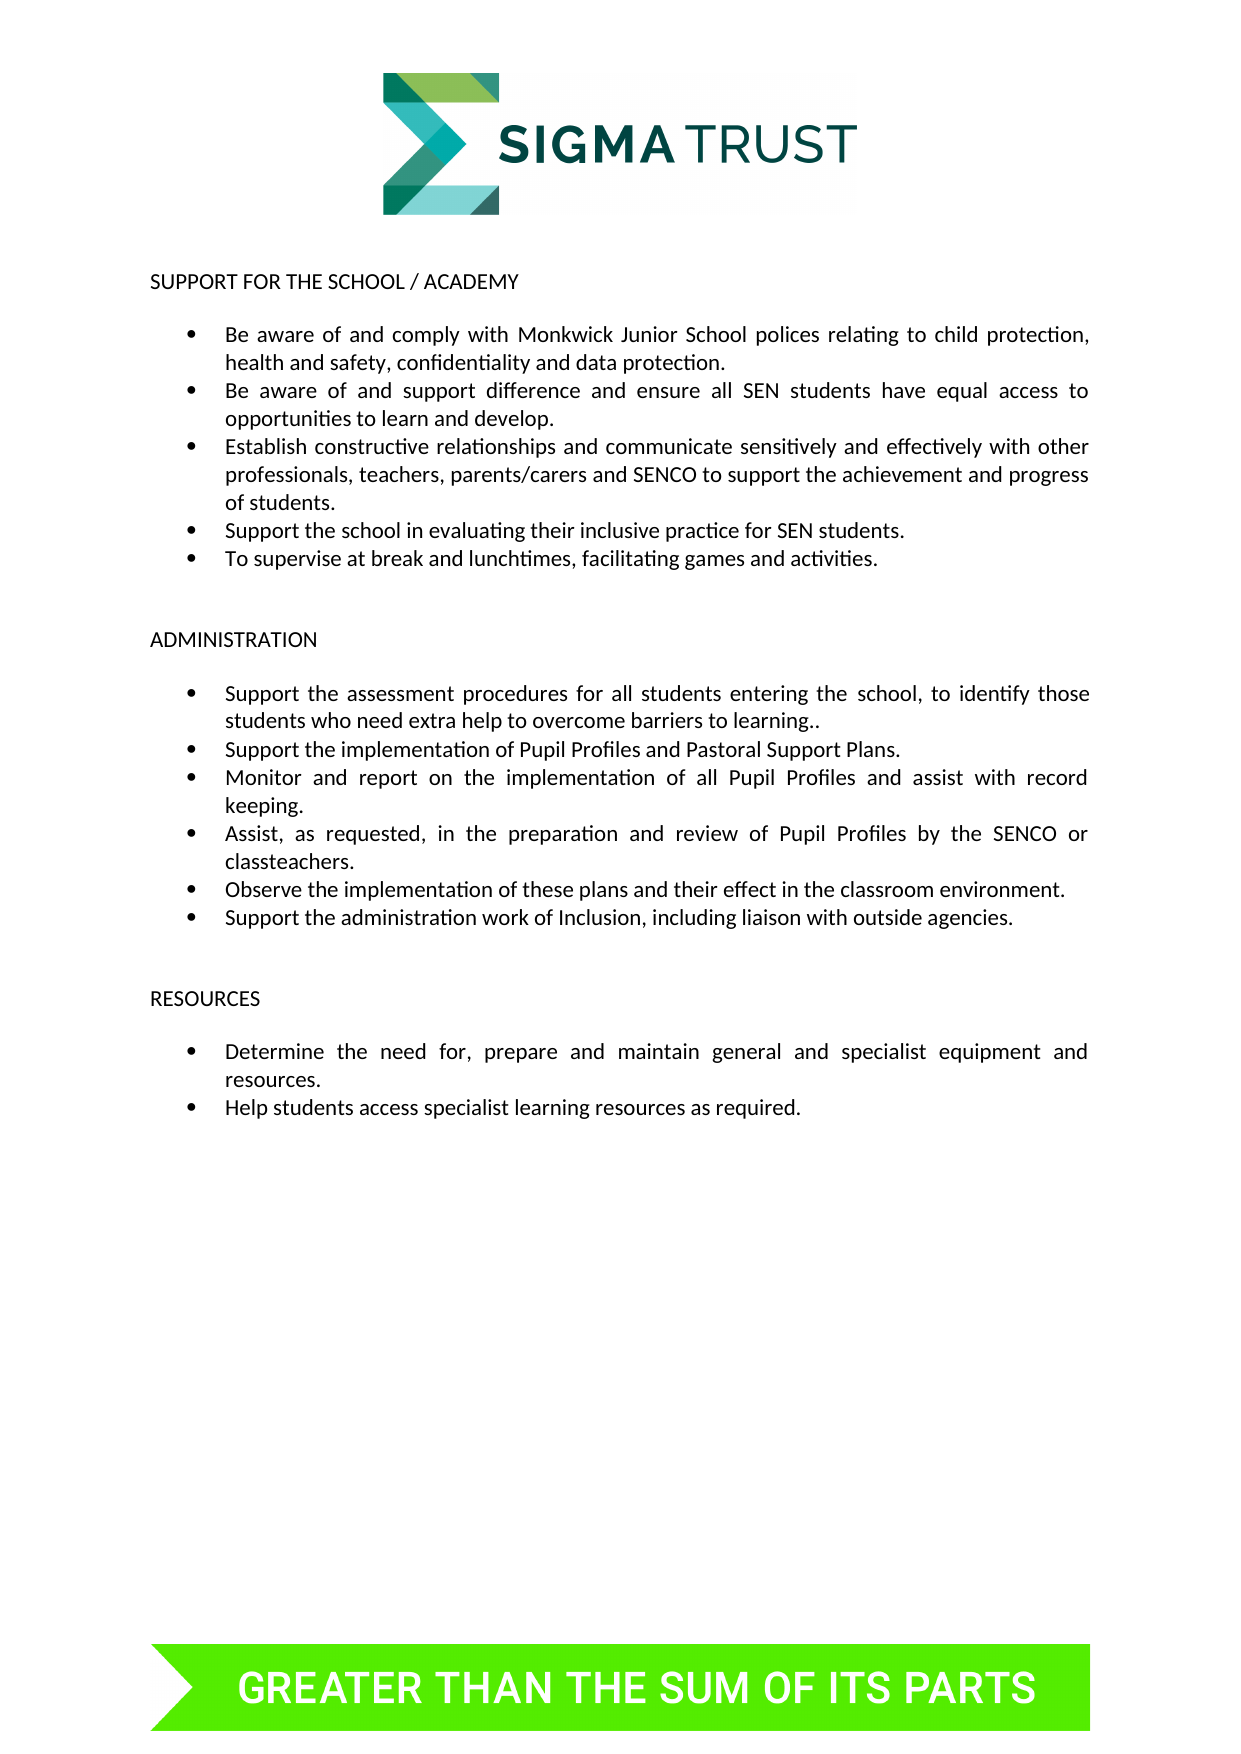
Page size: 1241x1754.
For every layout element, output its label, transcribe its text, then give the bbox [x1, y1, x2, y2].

list Determine the need for, prepare and maintain general and specialist equipment and resources. [187, 1037, 1090, 1093]
list Support the administration work of Inclusion, including liaison with outside agencies. [187, 903, 1090, 931]
list Establish constructive relationships and communicate sensitively and effectively with other professionals, teachers, parents/carers and SENCO to support the achievement and progress of students. [187, 432, 1090, 517]
list Observe the implementation of these plans and their effect in the classroom environment. [187, 875, 1090, 903]
text ADMINISTRATION [150, 626, 1090, 654]
list Be aware of and support difference and ensure all SEN students have equal access to opportunities to learn and develop. [187, 376, 1090, 432]
list Monitor and report on the implementation of all Pupil Profiles and assist with record keeping. [187, 763, 1090, 819]
list Support the school in evaluating their inclusive practice for SEN students. [187, 517, 1090, 544]
text SUPPORT FOR THE SCHOOL / ACADEMY [150, 267, 1090, 295]
list Help students access specialist learning resources as required. [187, 1093, 1090, 1121]
list Support the implementation of Pupil Profiles and Pastoral Support Plans. [187, 735, 1090, 763]
picture [383, 73, 857, 215]
text RESOURCES [150, 984, 1090, 1012]
list To supervise at break and lunchtimes, facilitating games and activities. [187, 544, 1090, 573]
list Be aware of and comply with Monkwick Junior School polices relating to child protection, health and safety, confidentiality and data protection. [187, 320, 1090, 376]
list Assist, as requested, in the preparation and review of Pupil Profiles by the SENCO or classteachers. [187, 819, 1090, 875]
list Support the assessment procedures for all students entering the school, to identify those students who need extra help to overcome barriers to learning.. [187, 679, 1090, 735]
picture [150, 1644, 1091, 1731]
